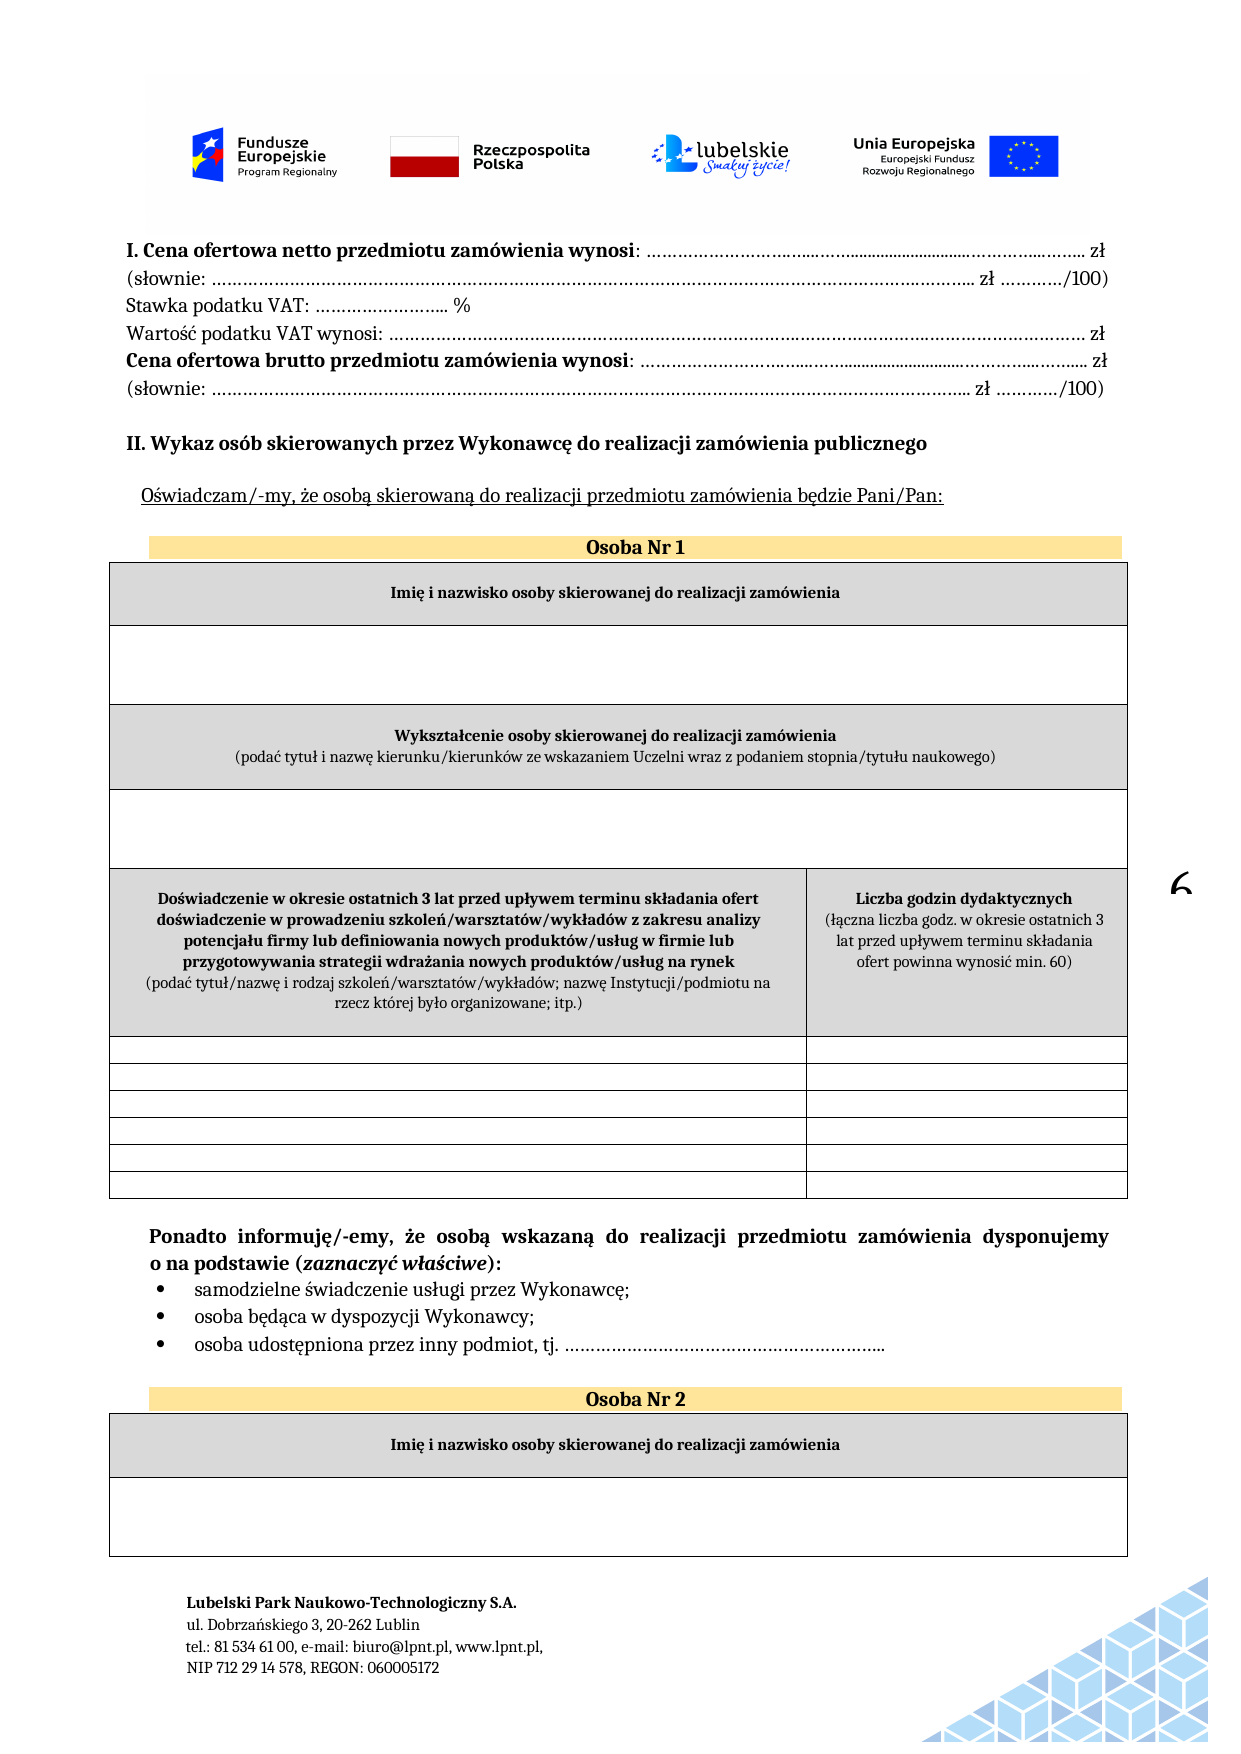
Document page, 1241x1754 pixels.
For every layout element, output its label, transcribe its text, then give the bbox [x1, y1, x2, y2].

text Ponadto informuję/-emy, że osobą wskazaną do realizacji przedmiotu zamówienia dysponujemy o na podstawie (zaznaczyć właściwe): [149, 1225, 1122, 1275]
table_cell [807, 1037, 1127, 1063]
table_cell [110, 1064, 806, 1090]
table_cell [110, 1091, 806, 1117]
table_cell Liczba godzin dydaktycznych (łączna liczba godz. w okresie ostatnich 3 lat przed upływem terminu składania ofert powinna wynosić min. 60) [807, 869, 1127, 1036]
text (słownie: ……………………………………………………………………………………………………………………………….. zł …………/100) [126, 376, 1122, 400]
table_cell [807, 1064, 1127, 1090]
table_cell [807, 1145, 1127, 1171]
table_cell [110, 1037, 806, 1063]
table_cell [110, 1478, 1127, 1556]
table_cell [110, 1172, 806, 1198]
table_cell Wykształcenie osoby skierowanej do realizacji zamówienia (podać tytuł i nazwę kierunku/kierunków ze wskazaniem Uczelni wraz z podaniem stopnia/tytułu naukowego) [110, 705, 1127, 789]
table_cell [110, 790, 1127, 868]
text Stawka podatku VAT: …………………….. % [126, 294, 1122, 318]
text Osoba Nr 2 [149, 1387, 1122, 1411]
table_cell [110, 1118, 806, 1144]
table_cell [807, 1172, 1127, 1198]
picture [144, 73, 1090, 235]
text Wartość podatku VAT wynosi: …………………………………………………………………….…………………….………………………… zł [126, 321, 1122, 345]
text I. Cena ofertowa netto przedmiotu zamówienia wynosi: ……………………….…...……............................…………...…….. zł [126, 239, 1122, 263]
table_cell [807, 1118, 1127, 1144]
table_header Imię i nazwisko osoby skierowanej do realizacji zamówienia [110, 563, 1127, 625]
text Cena ofertowa brutto przedmiotu zamówienia wynosi: ……………………….…...……............................…………...…….... zł [126, 349, 1122, 373]
text Osoba Nr 1 [149, 536, 1122, 559]
table_cell Doświadczenie w okresie ostatnich 3 lat przed upływem terminu składania ofert doświadczenie w prowadzeniu szkoleń/warsztatów/wykładów z zakresu analizy potencjału firmy lub definiowania nowych produktów/usług w firmie lub przygotowywania strategii wdrażania nowych produktów/usług na rynek (podać tytuł/nazwę i rodzaj szkoleń/warsztatów/wykładów; nazwę Instytucji/podmiotu na rzecz której było organizowane; itp.) [110, 869, 806, 1036]
table_header Imię i nazwisko osoby skierowanej do realizacji zamówienia [110, 1414, 1127, 1477]
text (słownie: ……………………………………………………………………………………………………………………….……….. zł …………/100) [126, 266, 1122, 290]
text Oświadczam/-my, że osobą skierowaną do realizacji przedmiotu zamówienia będzie Pani/Pan: [141, 483, 1122, 507]
table_cell [110, 626, 1127, 704]
text II. Wykaz osób skierowanych przez Wykonawcę do realizacji zamówienia publicznego [126, 431, 1122, 455]
list osoba udostępniona przez inny podmiot, tj. …………………………………………………….. [157, 1332, 1128, 1356]
list samodzielne świadczenie usługi przez Wykonawcę; [157, 1277, 1128, 1301]
table_cell [807, 1091, 1127, 1117]
list osoba będąca w dyspozycji Wykonawcy; [157, 1305, 1128, 1329]
table_cell [110, 1145, 806, 1171]
